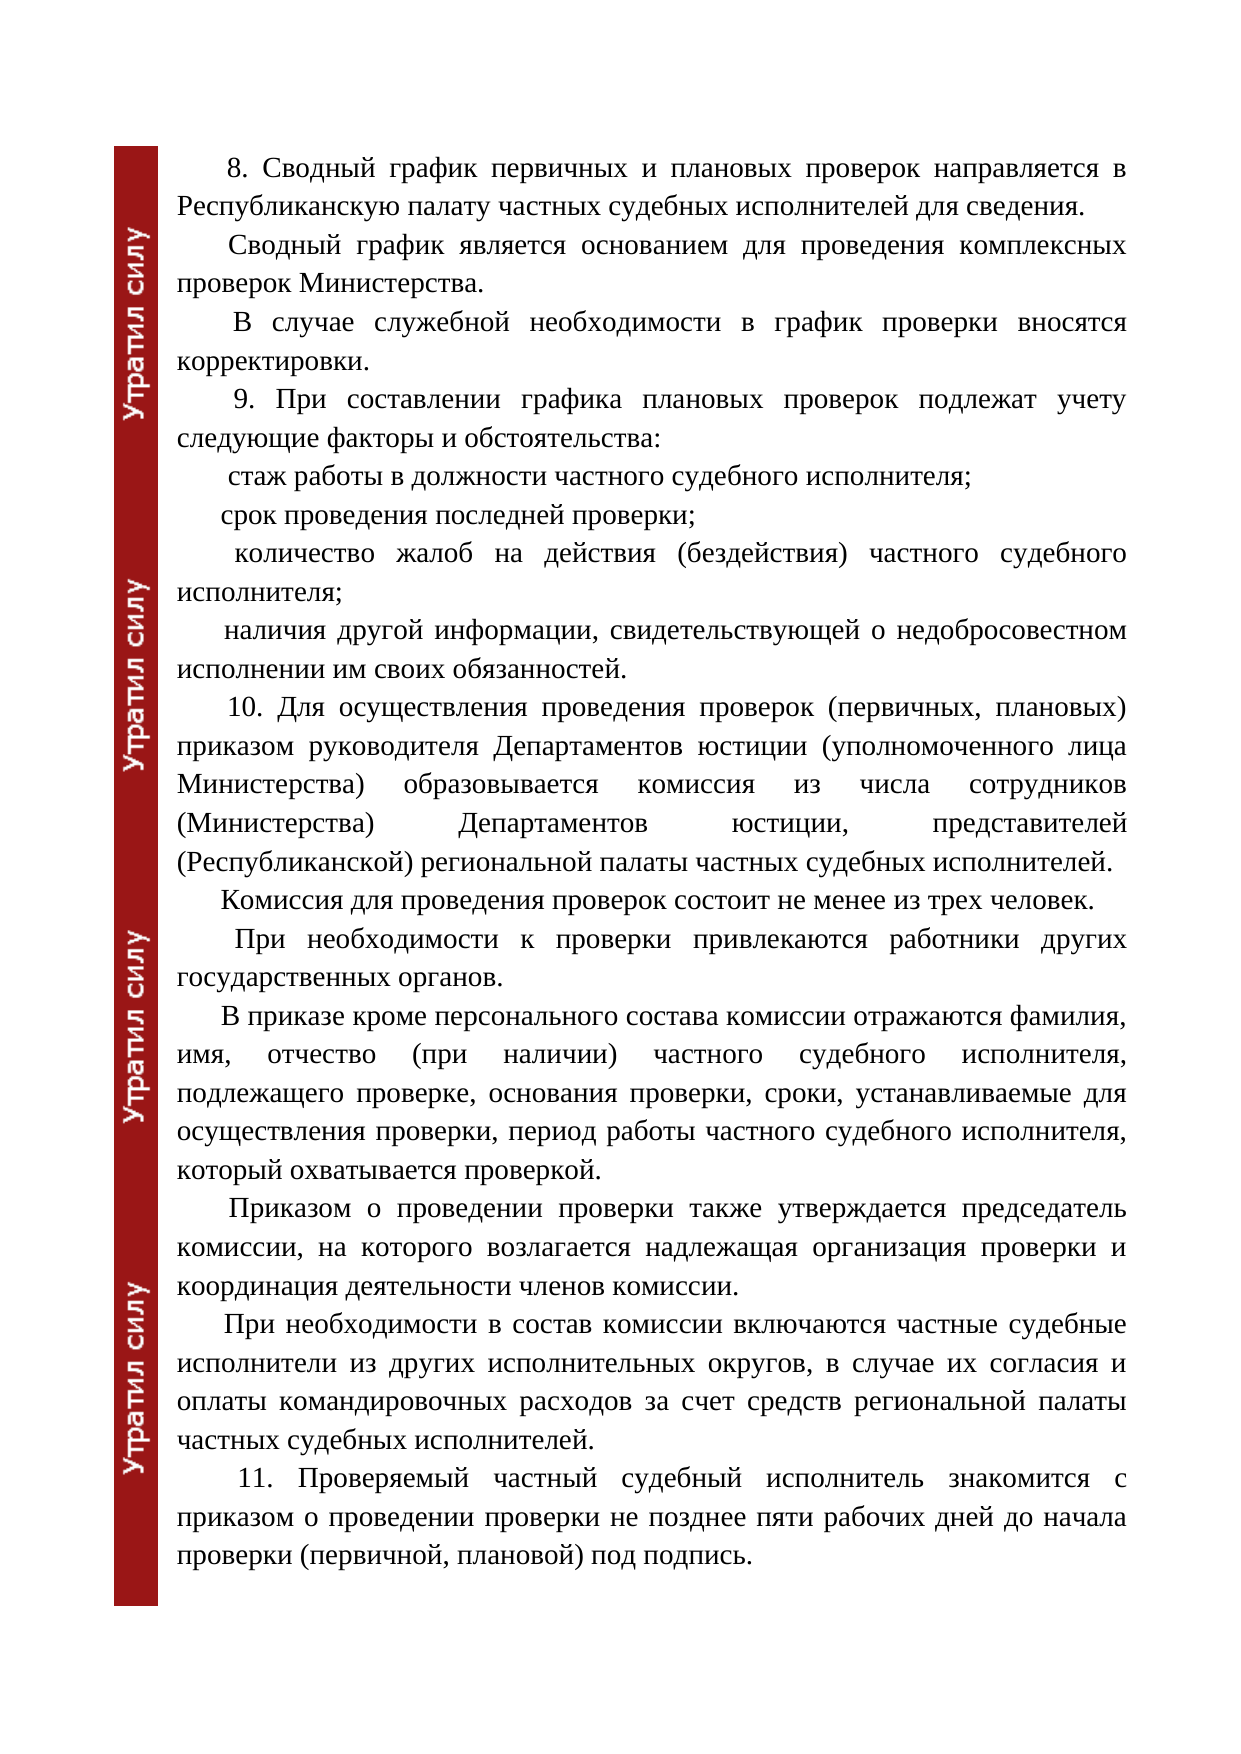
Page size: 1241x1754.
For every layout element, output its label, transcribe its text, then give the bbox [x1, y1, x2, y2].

text стаж работы в должности частного судебного исполнителя; [112, 458, 1128, 492]
text В приказе кроме персонального состава комиссии отражаются фамилия, имя, отчество (при наличии) частного судебного исполнителя, подлежащего проверке, основания проверки, сроки, устанавливаемые для осуществления проверки, период работы частного судебного исполнителя, который охватывается проверкой. [112, 998, 1128, 1186]
text 8. Сводный график первичных и плановых проверок направляется в Республиканскую палату частных судебных исполнителей для сведения. [112, 150, 1128, 222]
text Сводный график является основанием для проведения комплексных проверок Министерства. [112, 227, 1128, 299]
text Приказом о проведении проверки также утверждается председатель комиссии, на которого возлагается надлежащая организация проверки и координация деятельности членов комиссии. [112, 1191, 1128, 1301]
text срок проведения последней проверки; [112, 497, 1128, 530]
text При необходимости к проверки привлекаются работники других государственных органов. [112, 921, 1128, 993]
picture [114, 877, 158, 882]
text наличия другой информации, свидетельствующей о недобросовестном исполнении им своих обязанностей. [112, 612, 1128, 684]
picture [114, 993, 158, 998]
picture [114, 916, 158, 921]
picture [114, 1186, 158, 1191]
picture [114, 299, 158, 304]
picture [114, 453, 158, 458]
text 10. Для осуществления проведения проверок (первичных, плановых) приказом руководителя Департаментов юстиции (уполномоченного лица Министерства) образовывается комиссия из числа сотрудников (Министерства) Департаментов юстиции, представителей (Республиканской) региональной палаты частных судебных исполнителей. [112, 689, 1128, 877]
picture [114, 684, 158, 689]
picture [114, 607, 158, 612]
text 11. Проверяемый частный судебный исполнитель знакомится с приказом о проведении проверки не позднее пяти рабочих дней до начала проверки (первичной, плановой) под подпись. [112, 1460, 1128, 1571]
picture [114, 492, 158, 497]
text количество жалоб на действия (бездействия) частного судебного исполнителя; [112, 535, 1128, 607]
text 9. При составлении графика плановых проверок подлежат учету следующие факторы и обстоятельства: [112, 381, 1128, 453]
picture [114, 1301, 158, 1306]
text В случае служебной необходимости в график проверки вносятся корректировки. [112, 304, 1128, 376]
text При необходимости в состав комиссии включаются частные судебные исполнители из других исполнительных округов, в случае их согласия и оплаты командировочных расходов за счет средств региональной палаты частных судебных исполнителей. [112, 1306, 1128, 1455]
picture [114, 1571, 158, 1606]
picture [114, 376, 158, 381]
picture [114, 146, 158, 150]
text Комиссия для проведения проверок состоит не менее из трех человек. [112, 882, 1128, 916]
picture [114, 222, 158, 227]
picture [114, 1455, 158, 1460]
picture [114, 530, 158, 535]
